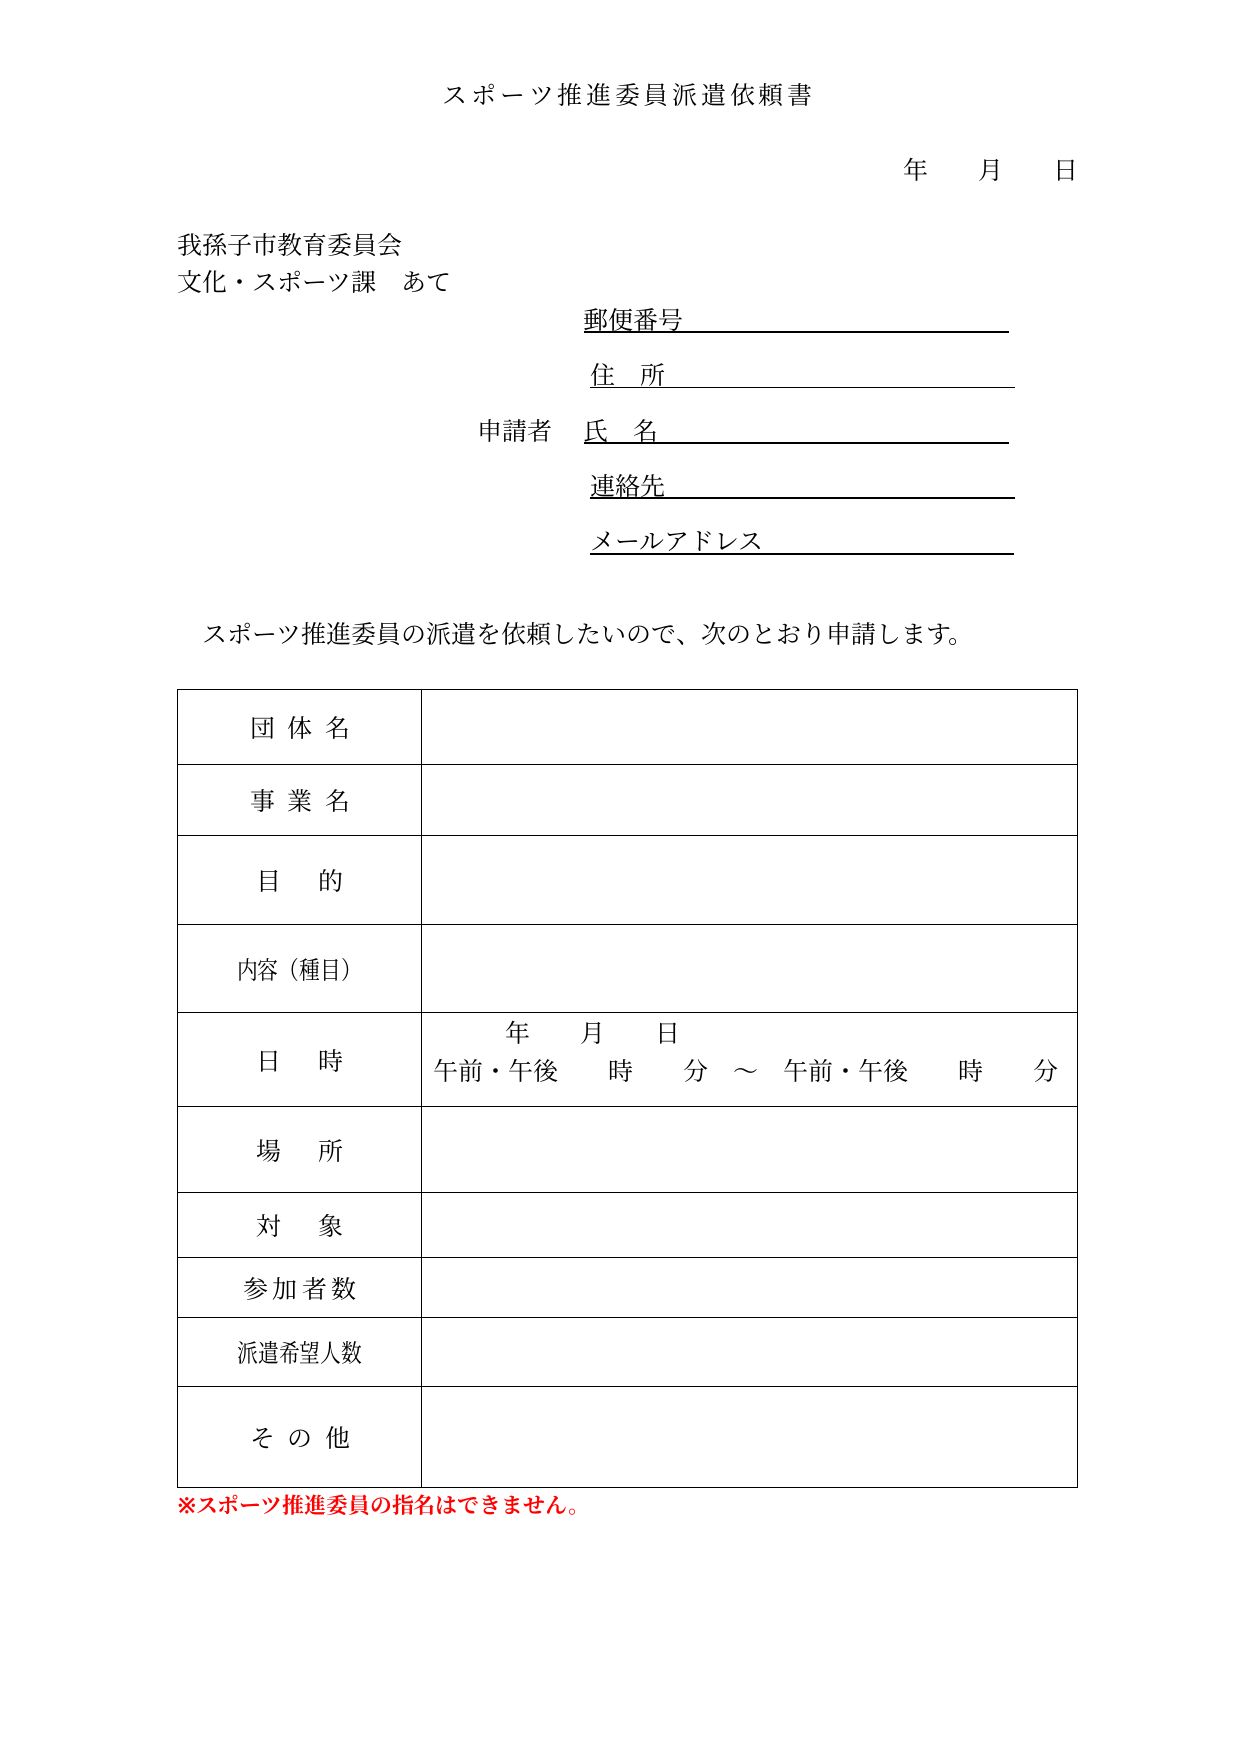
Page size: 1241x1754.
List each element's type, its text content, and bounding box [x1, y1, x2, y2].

table_cell 内容（種目） [178, 925, 421, 1012]
table_cell 参加者数 [178, 1258, 421, 1317]
table_cell [422, 836, 1077, 924]
text スポーツ推進委員派遣依頼書 [177, 75, 1078, 112]
table_cell [422, 765, 1077, 835]
table_cell 事業名 [178, 765, 421, 835]
table_cell [422, 1193, 1077, 1257]
table_cell 場所 [178, 1107, 421, 1192]
text 住 所 [177, 355, 1078, 393]
text スポーツ推進委員の派遣を依頼したいので、次のとおり申請します。 [177, 614, 1078, 652]
table_cell [422, 1107, 1077, 1192]
text メールアドレス [177, 521, 1078, 559]
text 連絡先 [177, 466, 1078, 503]
table_cell [422, 925, 1077, 1012]
table_header [422, 690, 1077, 764]
table_cell 目的 [178, 836, 421, 924]
text 申請者 氏 名 [177, 411, 1078, 448]
table_cell 派遣希望人数 [178, 1318, 421, 1386]
table_header 団体名 [178, 690, 421, 764]
text 年 月 日 [177, 150, 1078, 187]
table_cell 年 月 日 午前・午後 時 分 ～ 午前・午後 時 分 [422, 1013, 1077, 1106]
table_cell [422, 1387, 1077, 1487]
table_cell [422, 1258, 1077, 1317]
text ※スポーツ推進委員の指名はできません。 [177, 1488, 1078, 1520]
table_cell 日時 [178, 1013, 421, 1106]
table_cell その他 [178, 1387, 421, 1487]
text 郵便番号 [177, 300, 1078, 337]
text 我孫子市教育委員会 [177, 225, 1078, 262]
table_cell 対象 [178, 1193, 421, 1257]
table_cell [422, 1318, 1077, 1386]
text 文化・スポーツ課 あて [177, 262, 1078, 300]
